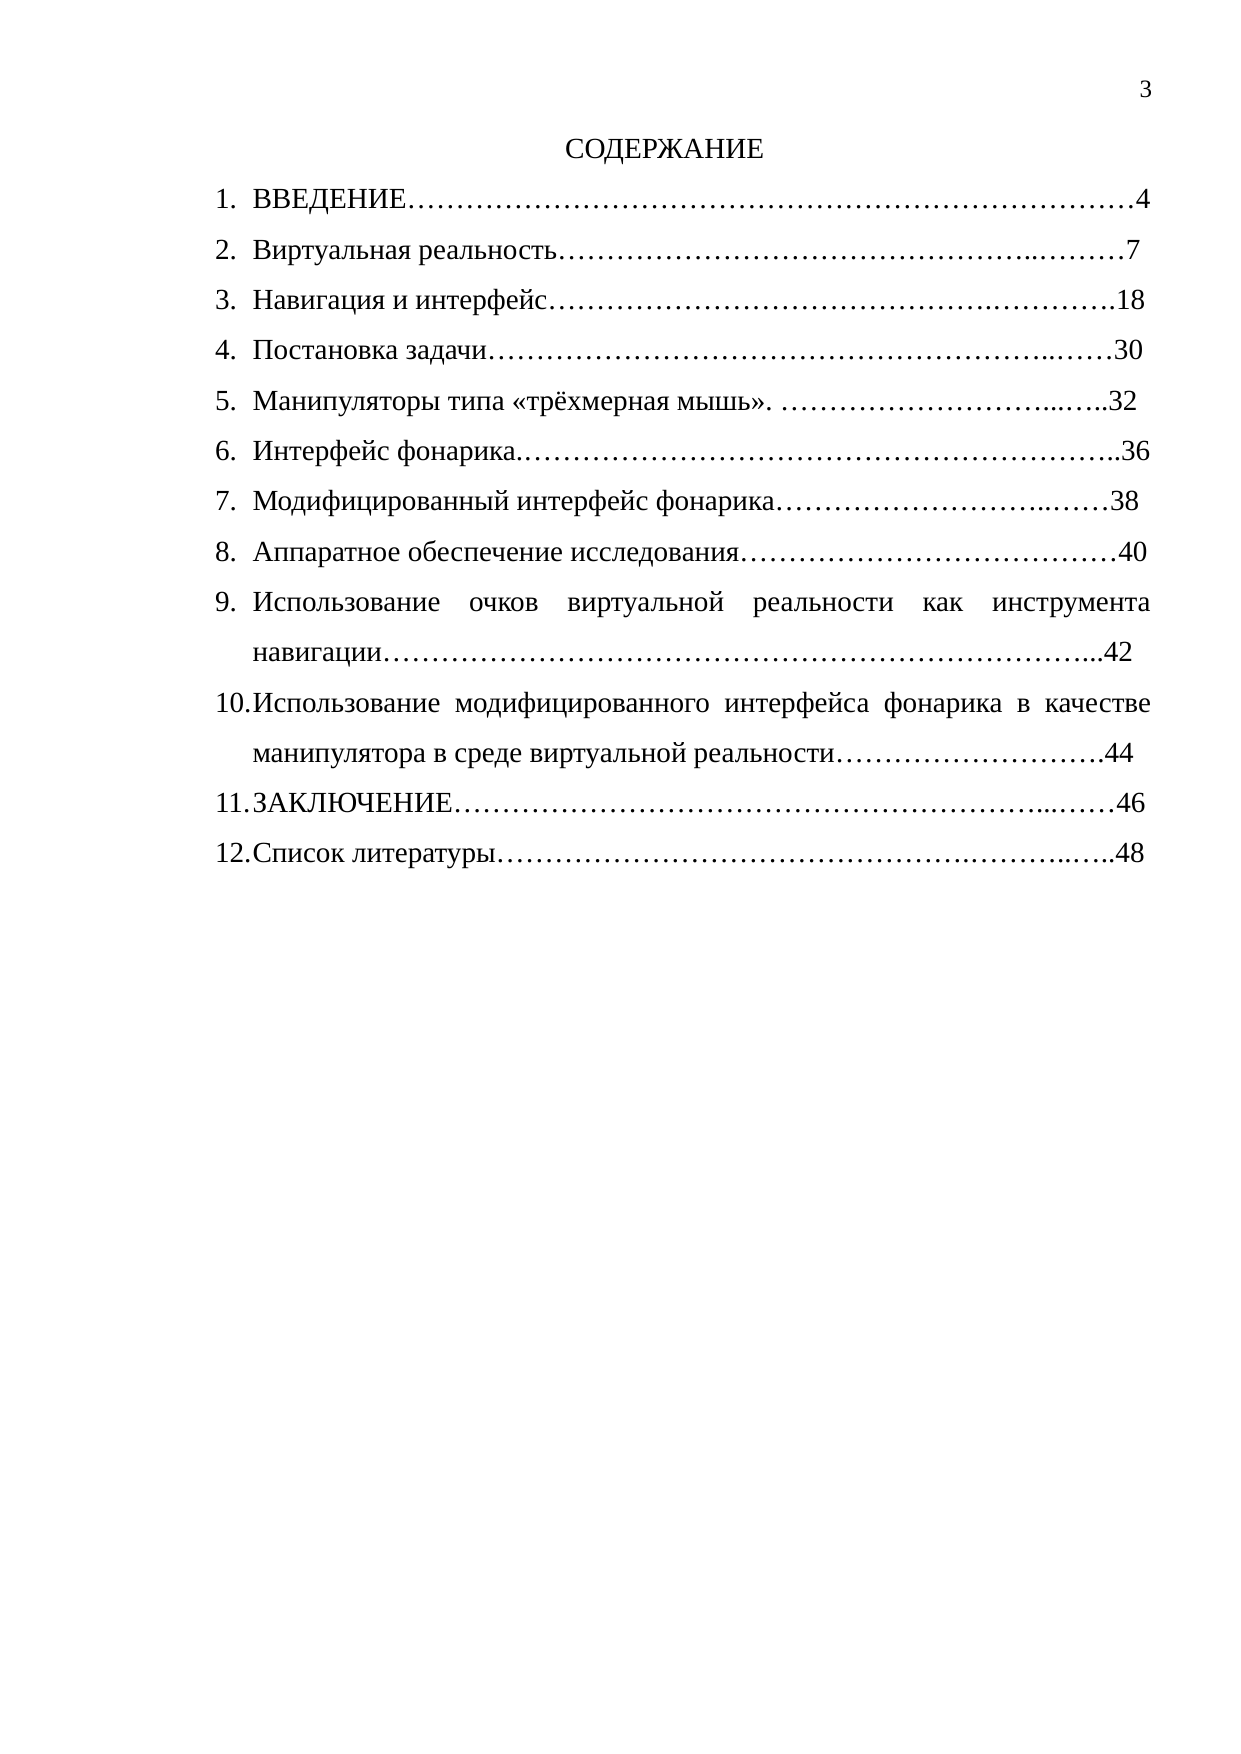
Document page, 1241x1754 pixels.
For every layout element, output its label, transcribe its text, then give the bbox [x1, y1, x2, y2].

list Манипуляторы типа «трёхмерная мышь». ………………………...…..32 [215, 383, 1152, 416]
list Постановка задачи…………………………………………………..……30 [215, 332, 1152, 366]
list Использование модифицированного интерфейса фонарика в качестве манипулятора в среде виртуальной реальности……………………….44 [215, 685, 1152, 768]
text СОДЕРЖАНИЕ [177, 131, 1152, 165]
list Модифицированный интерфейс фонарика………………………..……38 [215, 483, 1152, 517]
list Навигация и интерфейс……………………………………….………….18 [215, 282, 1152, 316]
list ЗАКЛЮЧЕНИЕ……………………………………………………...……46 [215, 785, 1152, 819]
list Интерфейс фонарика.……………………………………………………..36 [215, 433, 1152, 467]
list Использование очков виртуальной реальности как инструмента навигации………………………………………………………………...42 [215, 584, 1152, 668]
list Виртуальная реальность…………………………………………..………7 [215, 232, 1152, 265]
list ВВЕДЕНИЕ…………………………………………………………………4 [215, 182, 1152, 215]
list Аппаратное обеспечение исследования…………………………………40 [215, 534, 1152, 567]
list Список литературы………………………………………….………..…..48 [215, 836, 1152, 869]
